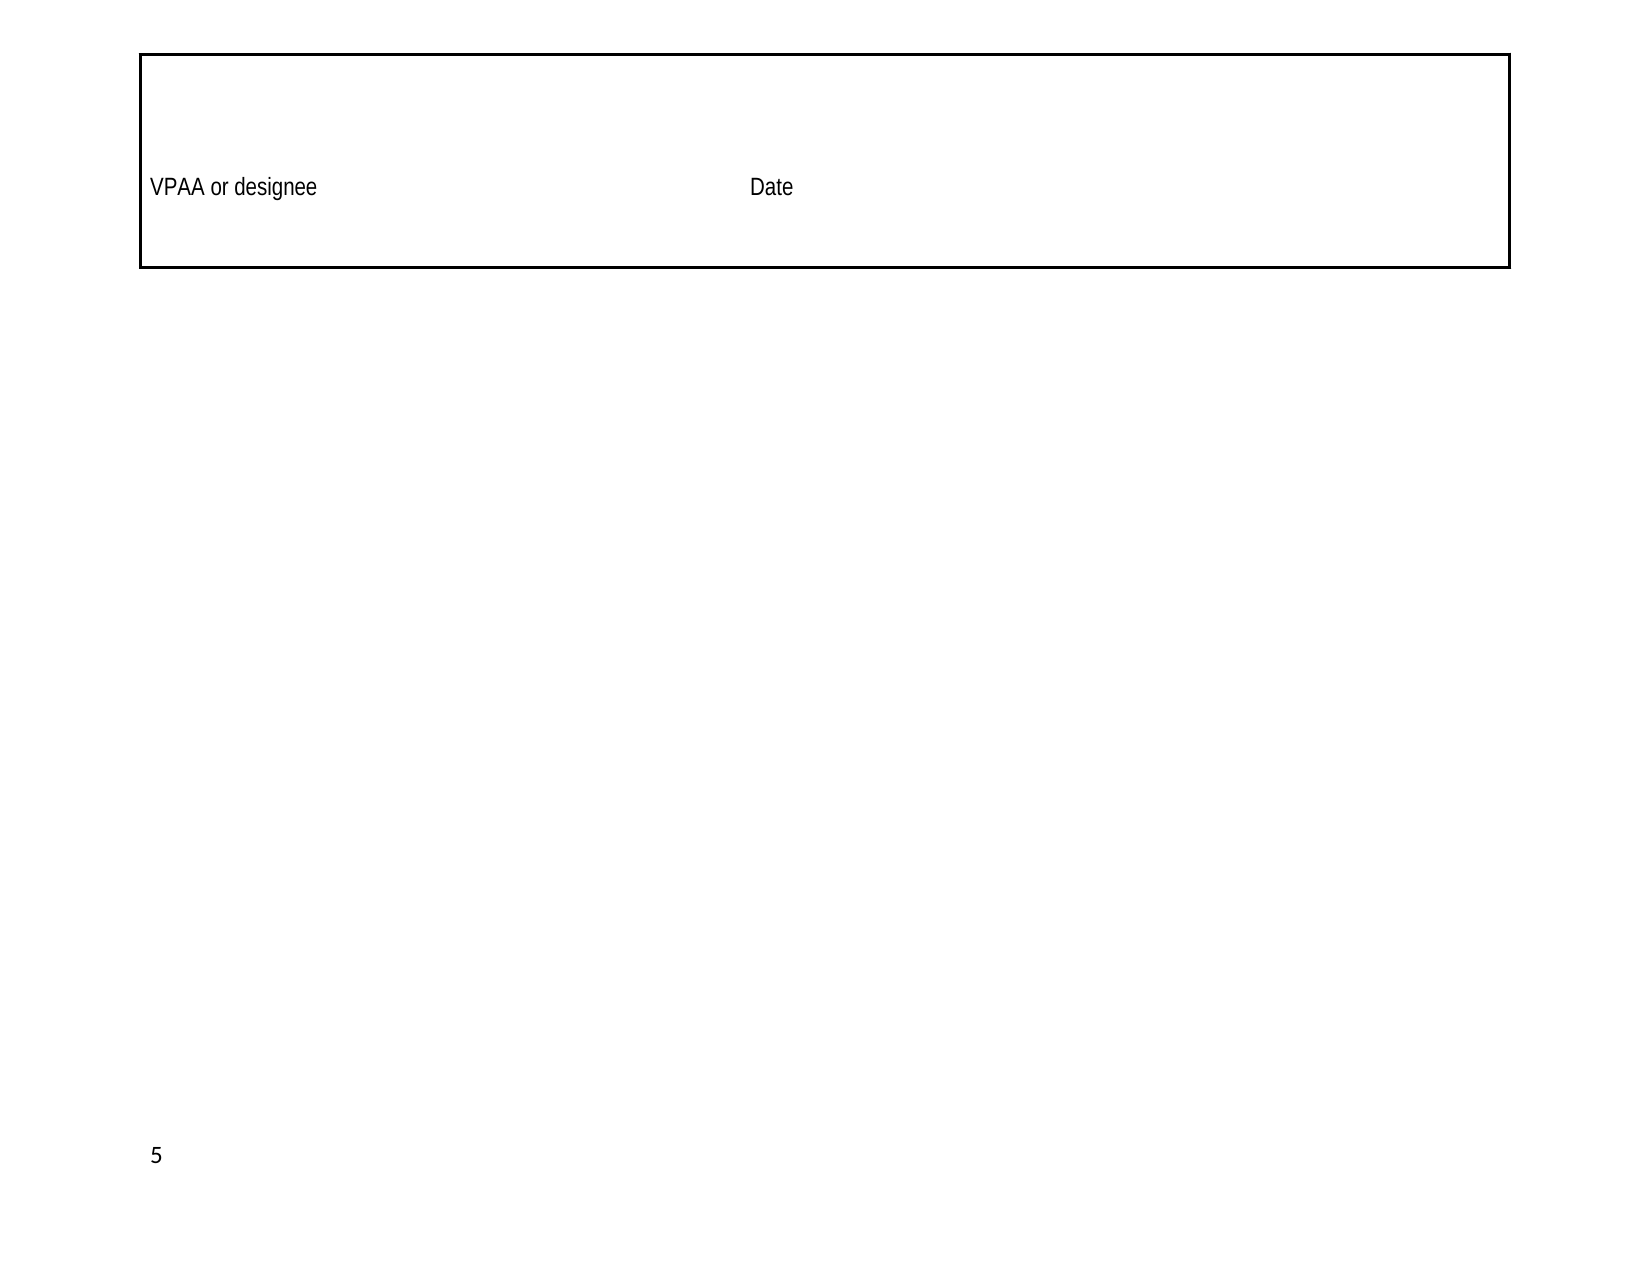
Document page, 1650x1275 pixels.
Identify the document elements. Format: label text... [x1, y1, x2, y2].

text VPAA or designee Date [142, 167, 1508, 266]
